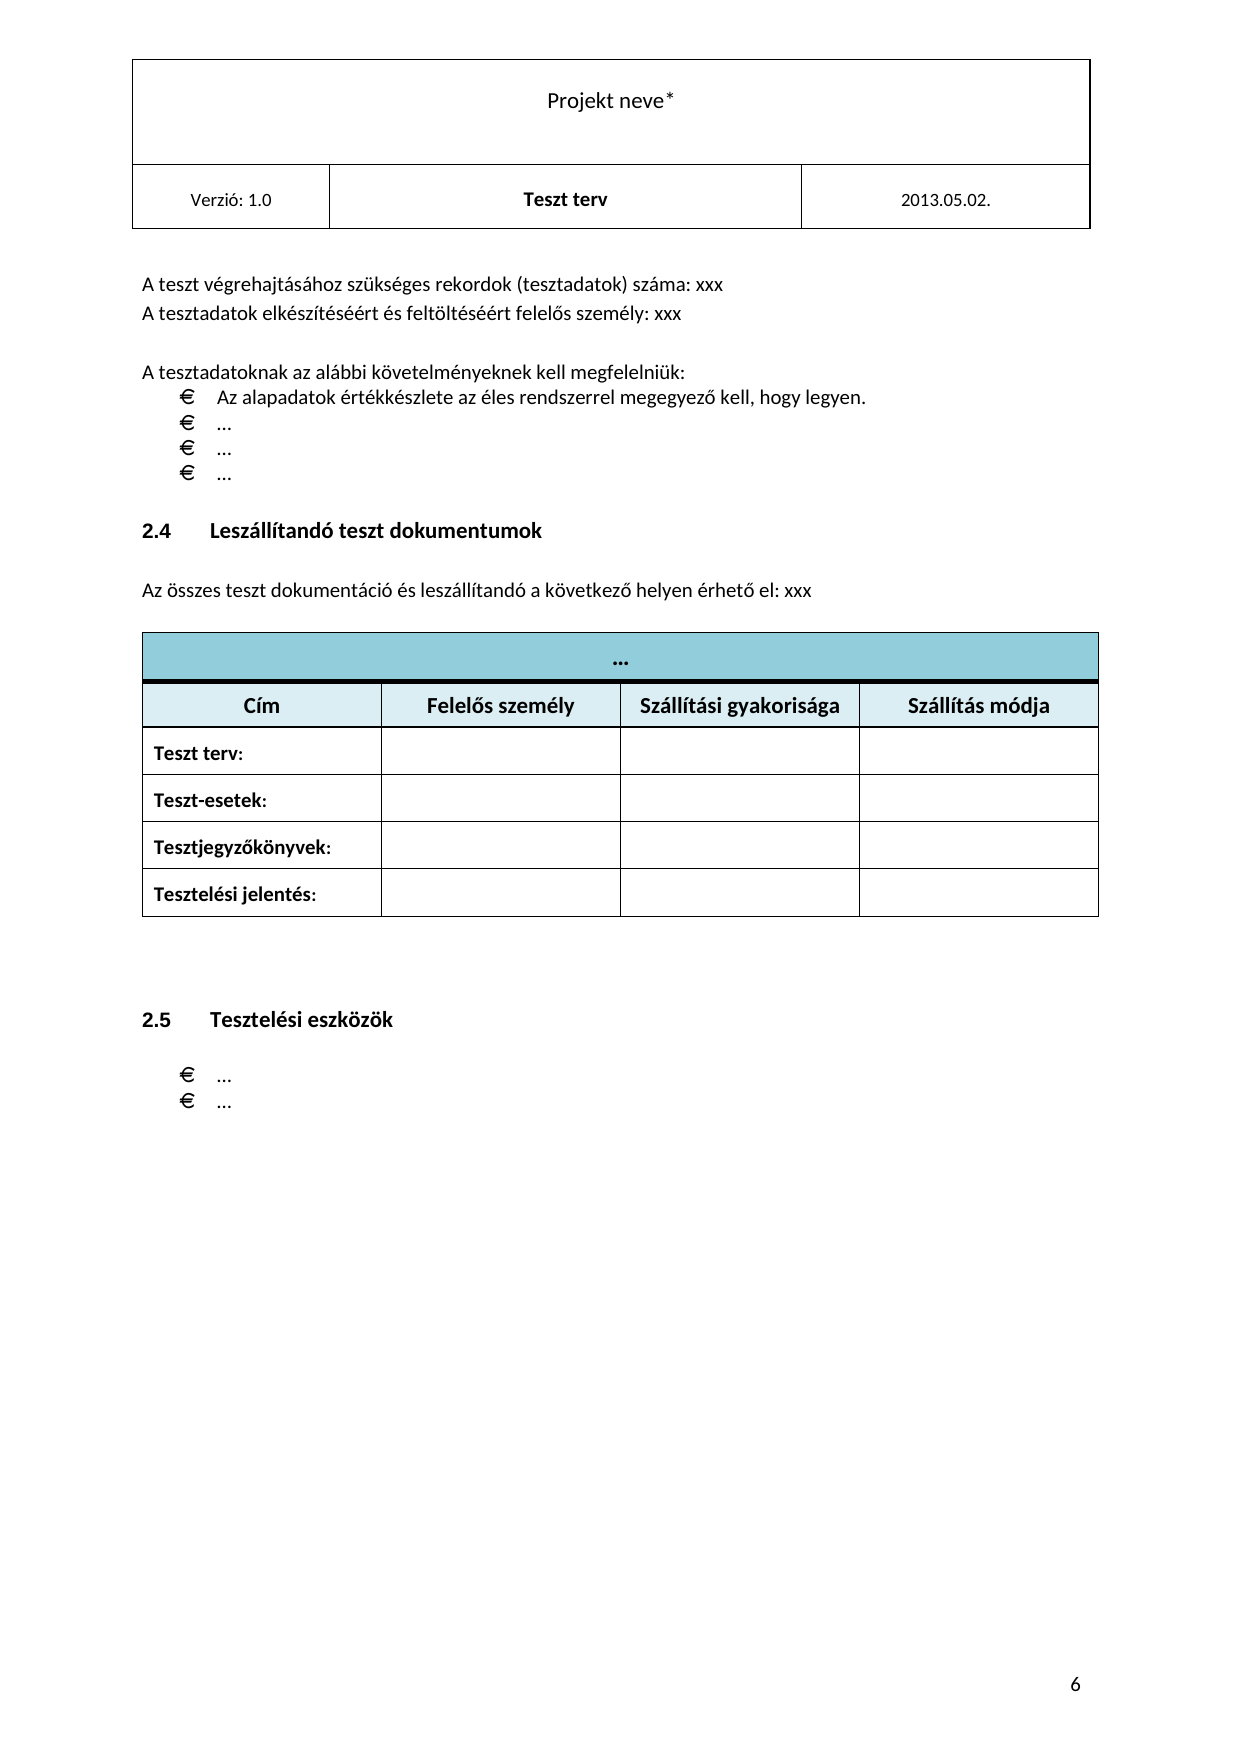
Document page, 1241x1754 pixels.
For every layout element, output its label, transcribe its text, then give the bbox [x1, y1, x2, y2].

table_cell Tesztelési jelentés: [143, 869, 381, 916]
subtitle Tesztelési eszközök [142, 1004, 1081, 1033]
list … [179, 1088, 1081, 1113]
table_cell [382, 775, 620, 821]
list … [179, 1062, 1081, 1088]
table_cell [860, 822, 1098, 868]
table_header … [143, 633, 1098, 679]
table_cell [621, 869, 859, 916]
list … [179, 435, 1081, 461]
text A tesztadatoknak az alábbi követelményeknek kell megfelelniük: [142, 355, 1081, 384]
text Az összes teszt dokumentáció és leszállítandó a következő helyen érhető el: xxx [142, 573, 1081, 603]
table_cell [382, 728, 620, 774]
subtitle Leszállítandó teszt dokumentumok [142, 515, 1081, 544]
table_cell [621, 822, 859, 868]
table_cell [621, 775, 859, 821]
text A tesztadatok elkészítéséért és feltöltéséért felelős személy: xxx [142, 297, 1081, 326]
table_cell [621, 728, 859, 774]
list … [179, 410, 1081, 435]
table_cell Szállítás módja [860, 684, 1098, 726]
table_cell [860, 728, 1098, 774]
table_cell Teszt terv: [143, 728, 381, 774]
table_cell Cím [143, 684, 381, 726]
table_cell Felelős személy [382, 684, 620, 726]
table_cell [860, 869, 1098, 916]
list Az alapadatok értékkészlete az éles rendszerrel megegyező kell, hogy legyen. [179, 384, 1081, 410]
table_cell [860, 775, 1098, 821]
table_cell [382, 822, 620, 868]
table_cell Tesztjegyzőkönyvek: [143, 822, 381, 868]
list … [179, 461, 1081, 486]
text A teszt végrehajtásához szükséges rekordok (tesztadatok) száma: xxx [142, 268, 1081, 297]
table_cell Szállítási gyakorisága [621, 684, 859, 726]
table_cell [382, 869, 620, 916]
table_cell Teszt-esetek: [143, 775, 381, 821]
